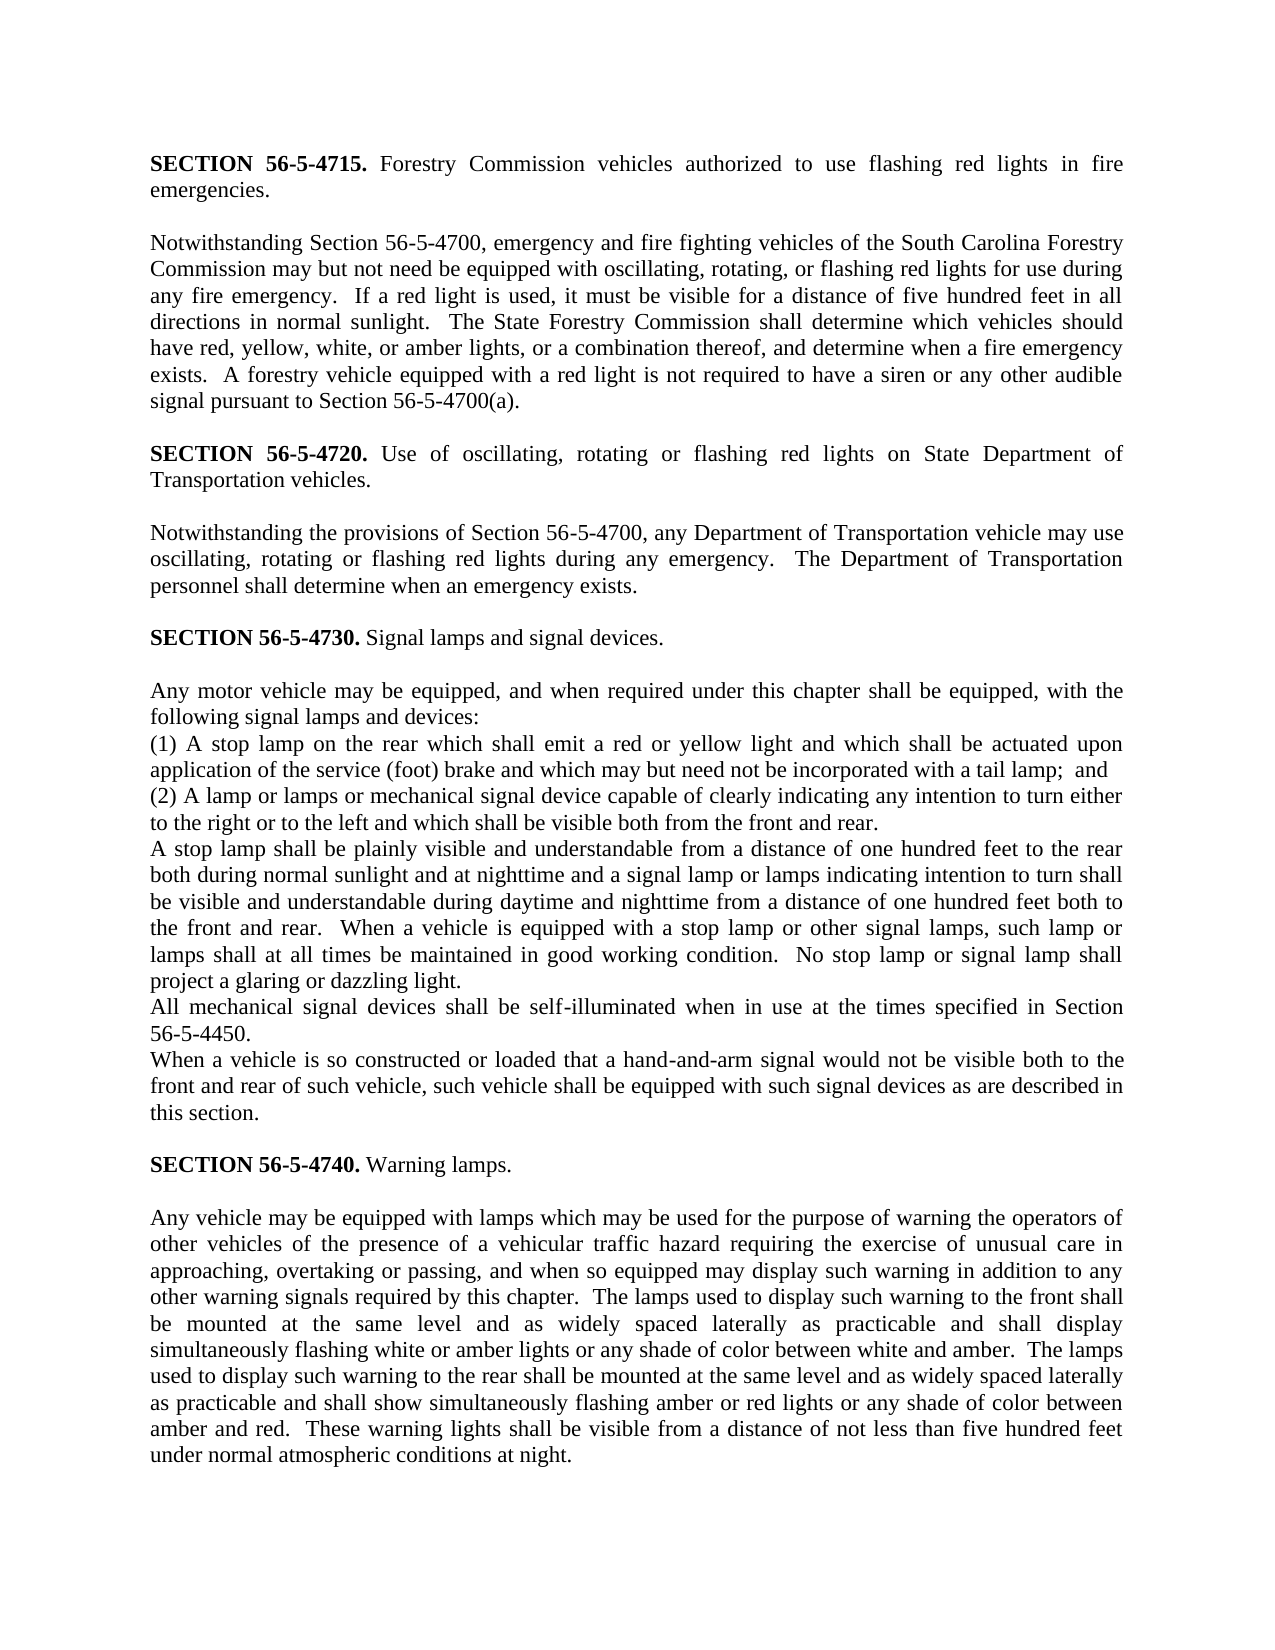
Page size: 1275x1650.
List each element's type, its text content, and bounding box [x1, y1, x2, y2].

text Any motor vehicle may be equipped, and when required under this chapter shall be equipped, with the following signal lamps and devices: [150, 677, 1125, 730]
text A stop lamp shall be plainly visible and understandable from a distance of one hundred feet to the rear both during normal sunlight and at nighttime and a signal lamp or lamps indicating intention to turn shall be visible and understandable during daytime and nighttime from a distance of one hundred feet both to the front and rear. When a vehicle is equipped with a stop lamp or other signal lamps, such lamp or lamps shall at all times be maintained in good working condition. No stop lamp or signal lamp shall project a glaring or dazzling light. [150, 835, 1125, 993]
text (1) A stop lamp on the rear which shall emit a red or yellow light and which shall be actuated upon application of the service (foot) brake and which may but need not be incorporated with a tail lamp; and [150, 730, 1125, 782]
text Notwithstanding Section 56-5-4700, emergency and fire fighting vehicles of the South Carolina Forestry Commission may but not need be equipped with oscillating, rotating, or flashing red lights for use during any fire emergency. If a red light is used, it must be visible for a distance of five hundred feet in all directions in normal sunlight. The State Forestry Commission shall determine which vehicles should have red, yellow, white, or amber lights, or a combination thereof, and determine when a fire emergency exists. A forestry vehicle equipped with a red light is not required to have a siren or any other audible signal pursuant to Section 56-5-4700(a). [150, 229, 1125, 413]
text SECTION 56-5-4720. Use of oscillating, rotating or flashing red lights on State Department of Transportation vehicles. [150, 440, 1125, 493]
text SECTION 56-5-4715. Forestry Commission vehicles authorized to use flashing red lights in fire emergencies. [150, 150, 1125, 203]
text SECTION 56-5-4730. Signal lamps and signal devices. [150, 624, 1125, 651]
text SECTION 56-5-4740. Warning lamps. [150, 1151, 1125, 1178]
text All mechanical signal devices shall be self-illuminated when in use at the times specified in Section 56-5-4450. [150, 993, 1125, 1046]
text (2) A lamp or lamps or mechanical signal device capable of clearly indicating any intention to turn either to the right or to the left and which shall be visible both from the front and rear. [150, 782, 1125, 835]
text When a vehicle is so constructed or loaded that a hand-and-arm signal would not be visible both to the front and rear of such vehicle, such vehicle shall be equipped with such signal devices as are described in this section. [150, 1046, 1125, 1125]
text Notwithstanding the provisions of Section 56-5-4700, any Department of Transportation vehicle may use oscillating, rotating or flashing red lights during any emergency. The Department of Transportation personnel shall determine when an emergency exists. [150, 519, 1125, 598]
text Any vehicle may be equipped with lamps which may be used for the purpose of warning the operators of other vehicles of the presence of a vehicular traffic hazard requiring the exercise of unusual care in approaching, overtaking or passing, and when so equipped may display such warning in addition to any other warning signals required by this chapter. The lamps used to display such warning to the front shall be mounted at the same level and as widely spaced laterally as practicable and shall display simultaneously flashing white or amber lights or any shade of color between white and amber. The lamps used to display such warning to the rear shall be mounted at the same level and as widely spaced laterally as practicable and shall show simultaneously flashing amber or red lights or any shade of color between amber and red. These warning lights shall be visible from a distance of not less than five hundred feet under normal atmospheric conditions at night. [150, 1204, 1125, 1468]
